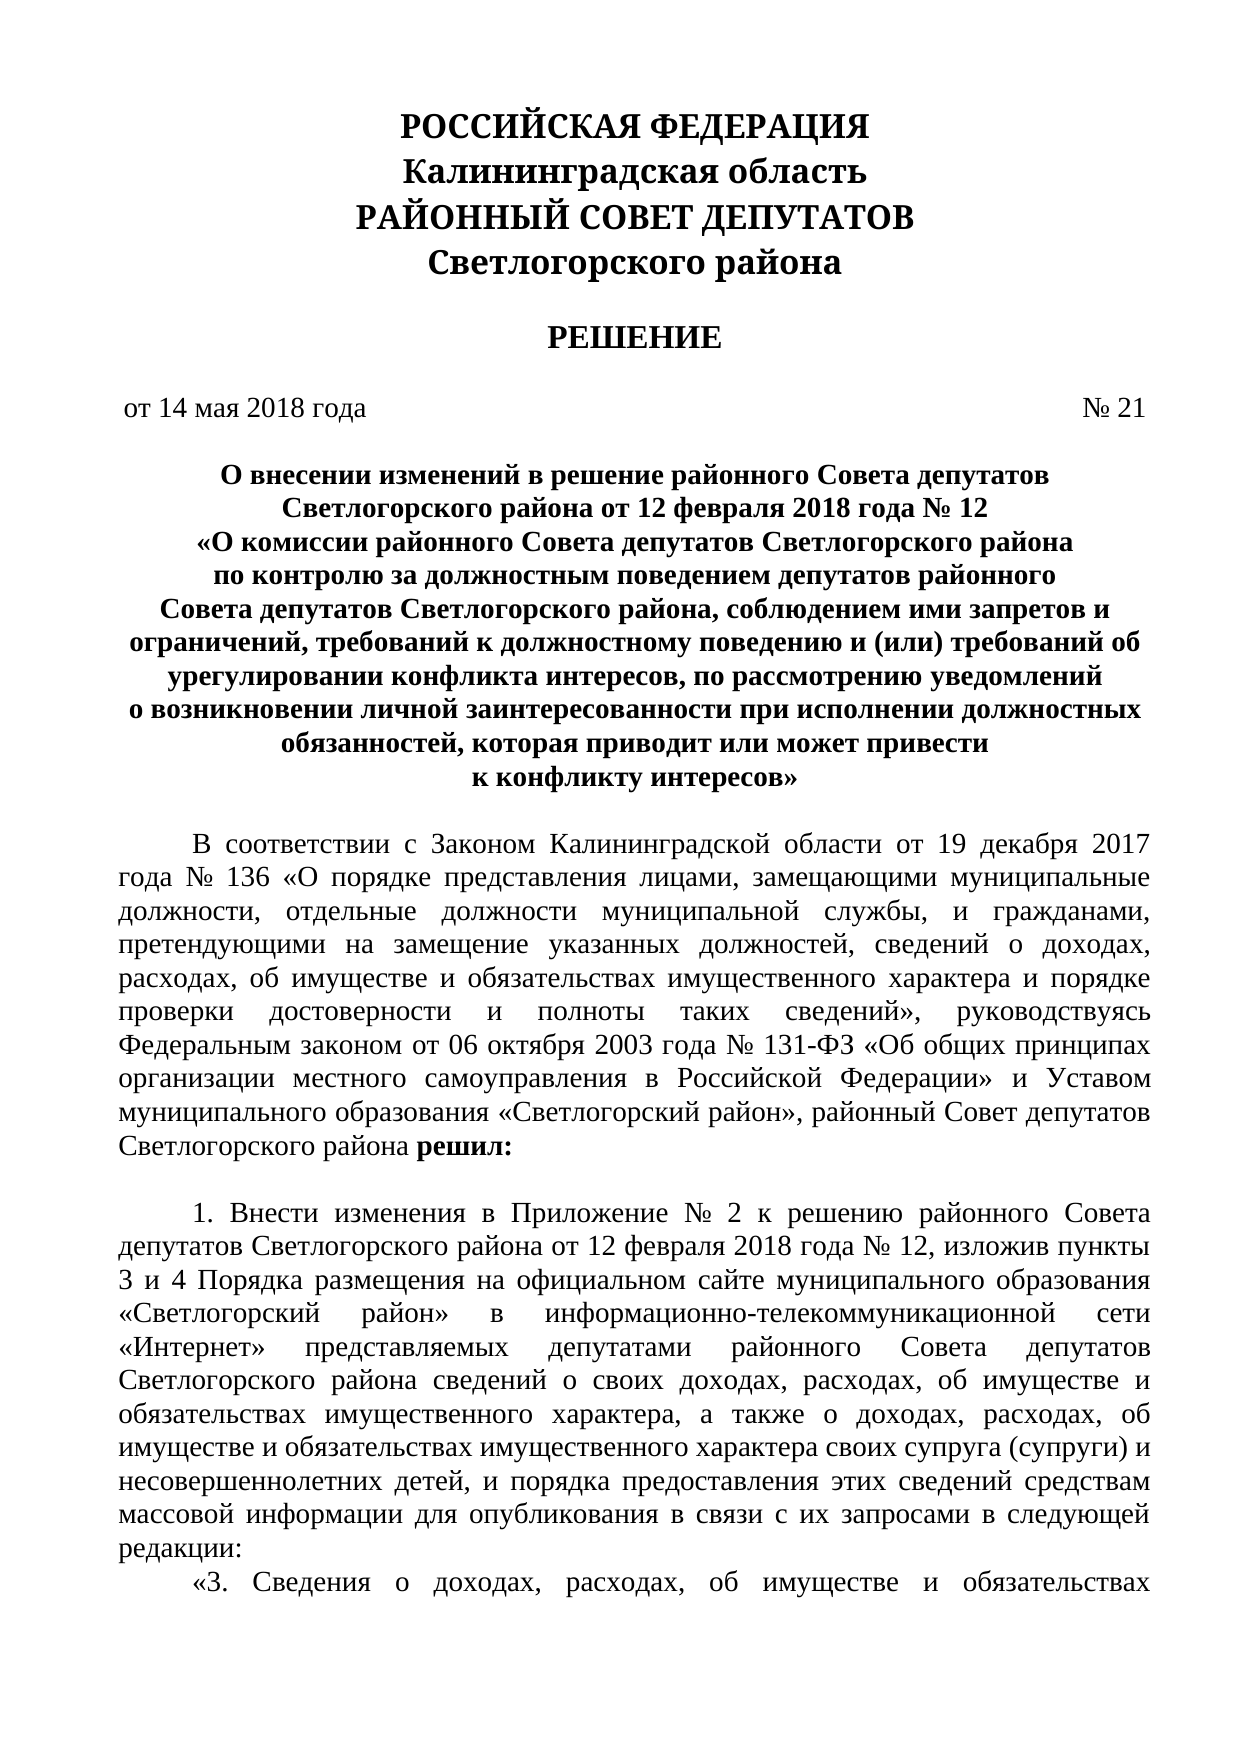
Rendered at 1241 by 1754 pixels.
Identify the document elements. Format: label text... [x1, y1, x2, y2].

title ограничений, требований к должностному поведению и (или) требований об [118, 624, 1152, 658]
title о возникновении личной заинтересованности при исполнении должностных [118, 692, 1152, 725]
text РАЙОННЫЙ СОВЕТ ДЕПУТАТОВ [118, 193, 1152, 239]
text Калининградская область [118, 148, 1152, 193]
text 1. Внести изменения в Приложение № 2 к решению районного Совета депутатов Светлогорского района от 12 февраля 2018 года № 12, изложив пункты 3 и 4 Порядка размещения на официальном сайте муниципального образования «Светлогорский район» в информационно-телекоммуникационной сети «Интернет» представляемых депутатами районного Совета депутатов Светлогорского района сведений о своих доходах, расходах, об имуществе и обязательствах имущественного характера, а также о доходах, расходах, об имуществе и обязательствах имущественного характера своих супруга (супруги) и несовершеннолетних детей, и порядка предоставления этих сведений средствам массовой информации для опубликования в связи с их запросами в следующей редакции: [118, 1195, 1152, 1564]
text РЕШЕНИЕ [118, 318, 1152, 356]
title О внесении изменений в решение районного Совета депутатов [118, 457, 1152, 490]
text от 14 мая 2018 года № 21 [118, 390, 1152, 423]
text В соответствии с Законом Калининградской области от 19 декабря 2017 года № 136 «О порядке представления лицами, замещающими муниципальные должности, отдельные должности муниципальной службы, и гражданами, претендующими на замещение указанных должностей, сведений о доходах, расходах, об имуществе и обязательствах имущественного характера и порядке проверки достоверности и полноты таких сведений», руководствуясь Федеральным законом от 06 октября 2003 года № 131-ФЗ «Об общих принципах организации местного самоуправления в Российской Федерации» и Уставом муниципального образования «Светлогорский район», районный Совет депутатов Светлогорского района решил: [118, 826, 1152, 1161]
title обязанностей, которая приводит или может привести [118, 725, 1152, 759]
title по контролю за должностным поведением депутатов районного [118, 557, 1152, 591]
title «О комиссии районного Совета депутатов Светлогорского района [118, 524, 1152, 557]
text Светлогорского района [118, 239, 1152, 284]
title Светлогорского района от 12 февраля 2018 года № 12 [118, 490, 1152, 524]
title к конфликту интересов» [118, 759, 1152, 792]
title урегулировании конфликта интересов, по рассмотрению уведомлений [118, 658, 1152, 692]
title Совета депутатов Светлогорского района, соблюдением ими запретов и [118, 591, 1152, 624]
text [118, 1564, 1152, 1597]
text РОССИЙСКАЯ ФЕДЕРАЦИЯ [118, 103, 1152, 148]
